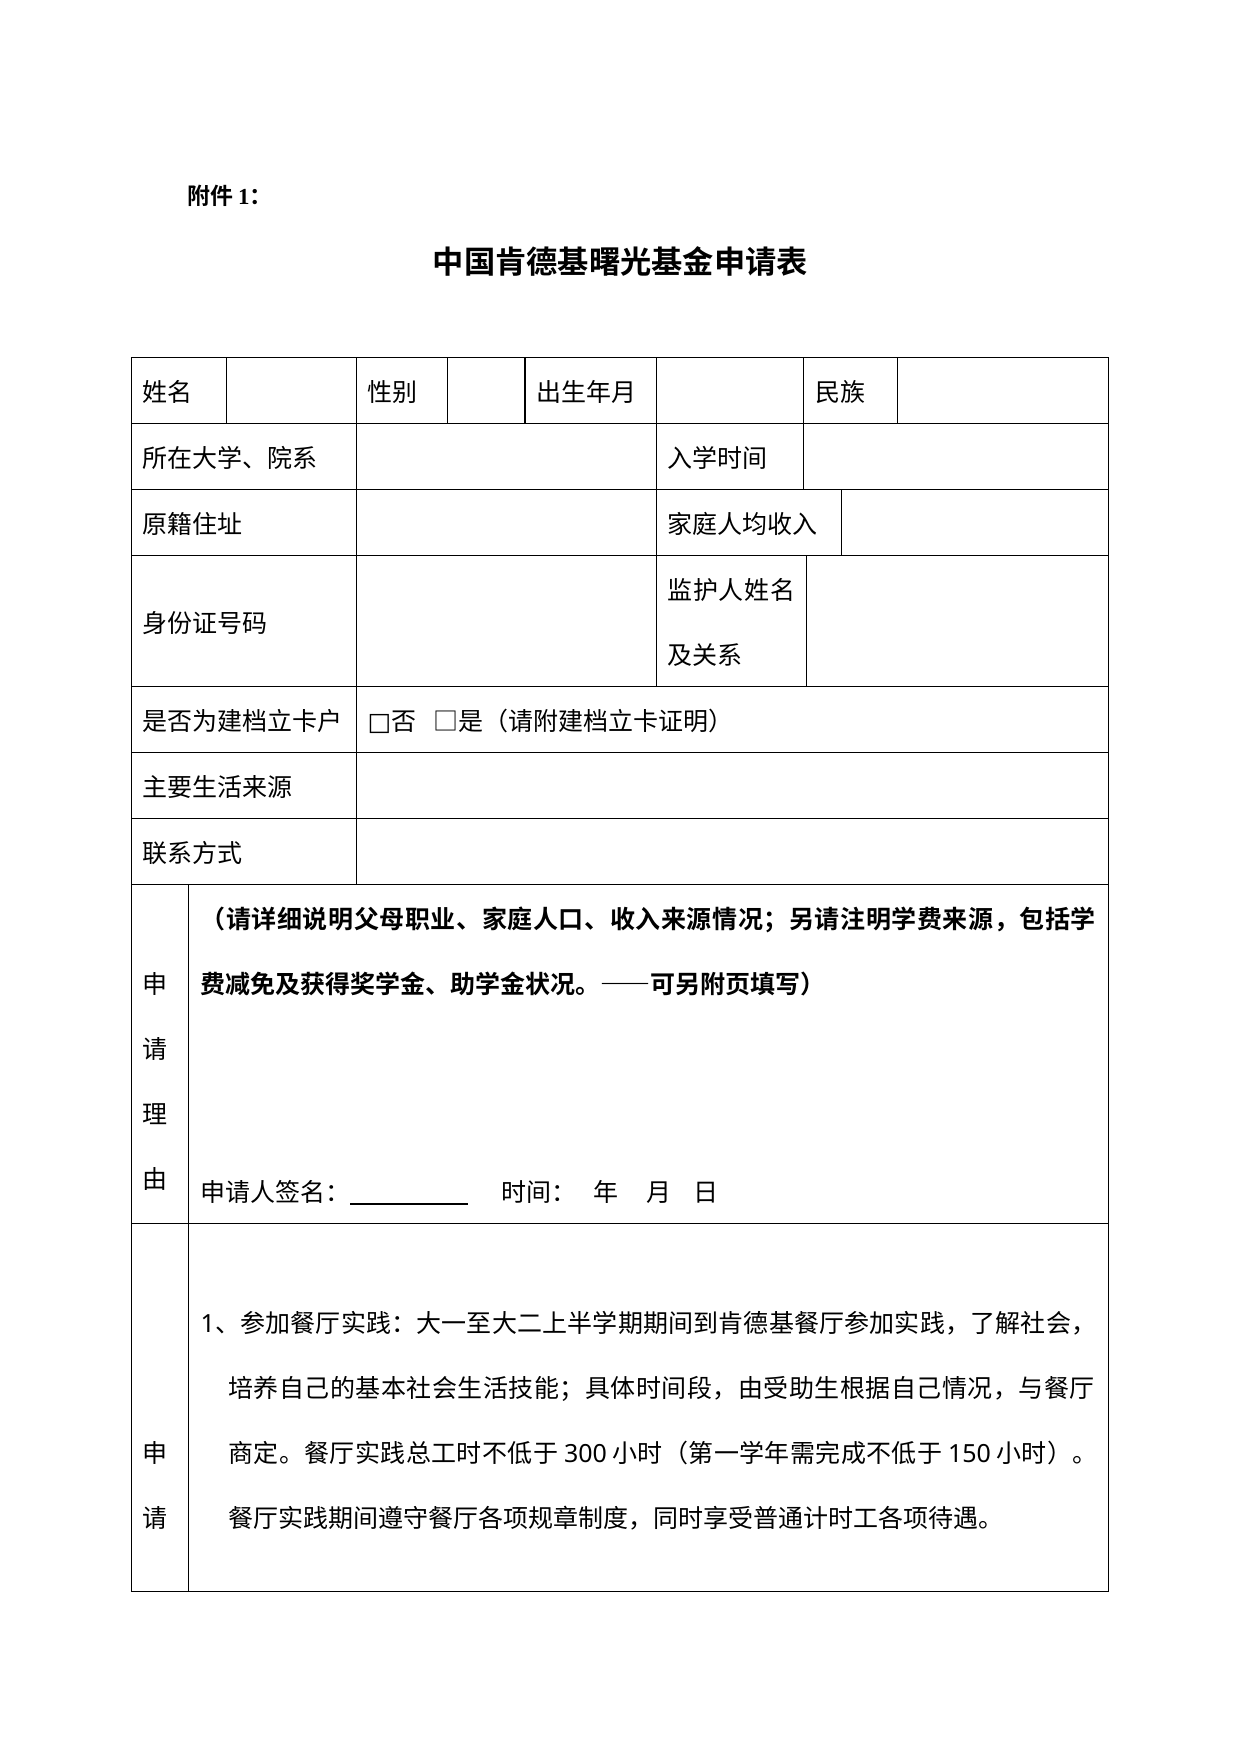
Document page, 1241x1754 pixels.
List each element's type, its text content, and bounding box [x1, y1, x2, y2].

table_header 民族 [804, 358, 897, 423]
table_header 出生年月 [526, 358, 656, 423]
table_cell 是否为建档立卡户 [132, 687, 356, 752]
table_cell 申请人承诺 [132, 1224, 188, 1591]
table_cell [357, 819, 1108, 884]
text 中国肯德基曙光基金申请表 [187, 227, 1053, 292]
table_cell 原籍住址 [132, 490, 356, 555]
table_cell [807, 556, 1108, 686]
table_cell [357, 490, 656, 555]
table_cell [804, 424, 1108, 489]
table_cell 联系方式 [132, 819, 356, 884]
table_header [657, 358, 803, 423]
table_cell 身份证号码 [132, 556, 356, 686]
table_header 姓名 [132, 358, 226, 423]
table_cell [357, 753, 1108, 818]
table_header 性别 [357, 358, 447, 423]
table_cell 申请理由 [132, 885, 188, 1223]
table_cell [357, 556, 656, 686]
table_cell （请详细说明父母职业、家庭人口、收入来源情况；另请注明学费来源，包括学费减免及获得奖学金、助学金状况。——可另附页填写） 申请人签名： 时间： 年 月 日 [189, 885, 1108, 1223]
table_cell 家庭人均收入 [657, 490, 841, 555]
table_cell [842, 490, 1108, 555]
table_cell □否 □是（请附建档立卡证明） [357, 687, 1108, 752]
table_header [448, 358, 524, 423]
table_cell [357, 424, 656, 489]
table_cell 主要生活来源 [132, 753, 356, 818]
table_header [227, 358, 356, 423]
table_header [898, 358, 1108, 423]
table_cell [189, 1224, 1108, 1591]
table_cell 监护人姓名及关系 [657, 556, 806, 686]
table_cell 所在大学、院系 [132, 424, 356, 489]
text 附件1： [187, 162, 1053, 227]
table_cell 入学时间 [657, 424, 803, 489]
